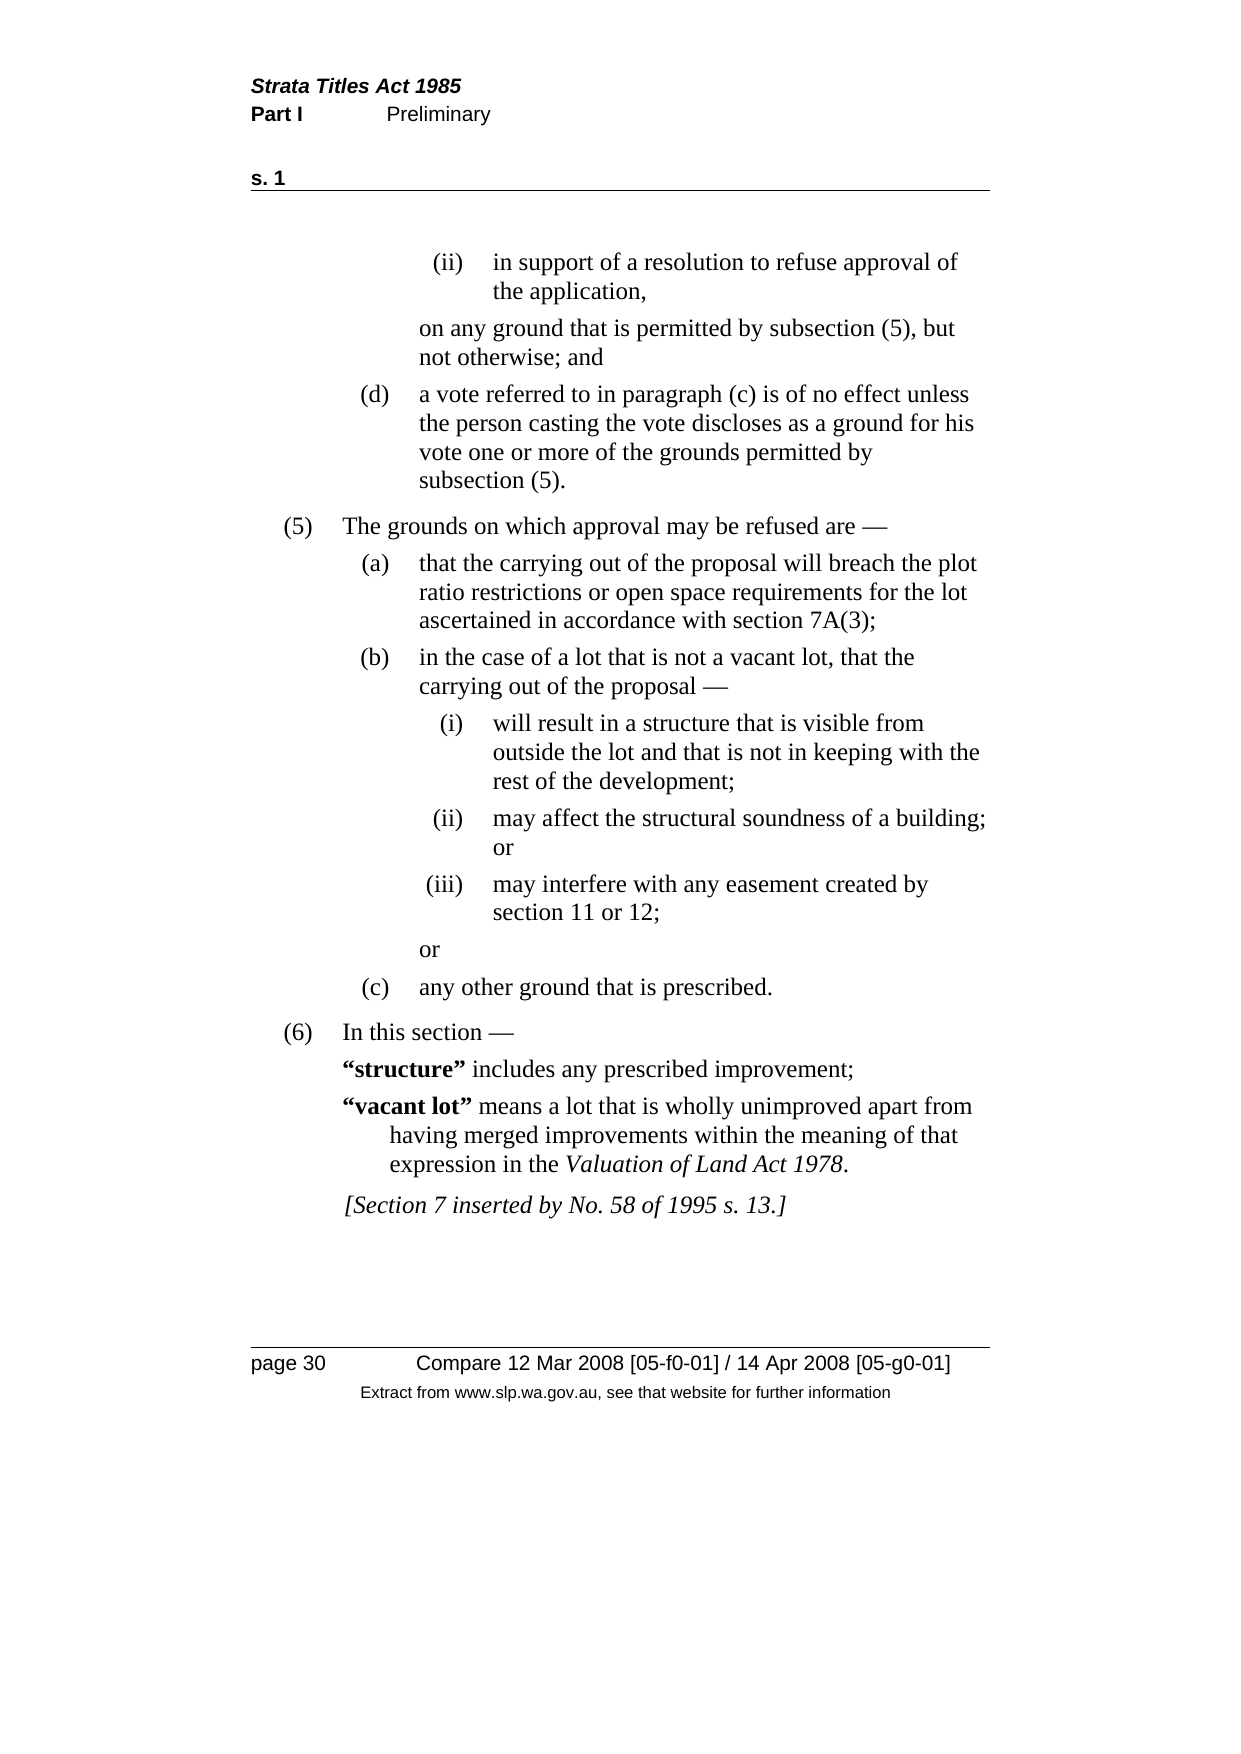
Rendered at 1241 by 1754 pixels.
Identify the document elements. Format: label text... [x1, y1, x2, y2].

text (iii) may interfere with any easement created by section 11 or 12; [251, 869, 990, 926]
text (b) in the case of a lot that is not a vacant lot, that the carrying out of the proposal — [251, 642, 990, 700]
text (ii) in support of a resolution to refuse approval of the application, [251, 247, 990, 305]
text (ii) may affect the structural soundness of a building; or [251, 803, 990, 860]
text or [251, 934, 990, 963]
text (5) The grounds on which approval may be refused are — [251, 511, 990, 539]
text (i) will result in a structure that is visible from outside the lot and that is not in keeping with the rest of the development; [251, 708, 990, 794]
text (d) a vote referred to in paragraph (c) is of no effect unless the person casting the vote discloses as a ground for his vote one or more of the grounds permitted by subsection (5). [251, 379, 990, 494]
text (a) that the carrying out of the proposal will breach the plot ratio restrictions or open space requirements for the lot ascertained in accordance with section 7A(3); [251, 548, 990, 634]
text (c) any other ground that is prescribed. [251, 972, 990, 1000]
text “vacant lot” means a lot that is wholly unimproved apart from having merged improvements within the meaning of that expression in the Valuation of Land Act 1978. [251, 1091, 990, 1177]
text “structure” includes any prescribed improvement; [251, 1054, 990, 1083]
text [Section 7 inserted by No. 58 of 1995 s. 13.] [251, 1190, 990, 1219]
text on any ground that is permitted by subsection (5), but not otherwise; and [251, 313, 990, 371]
text (6) In this section — [251, 1017, 990, 1046]
